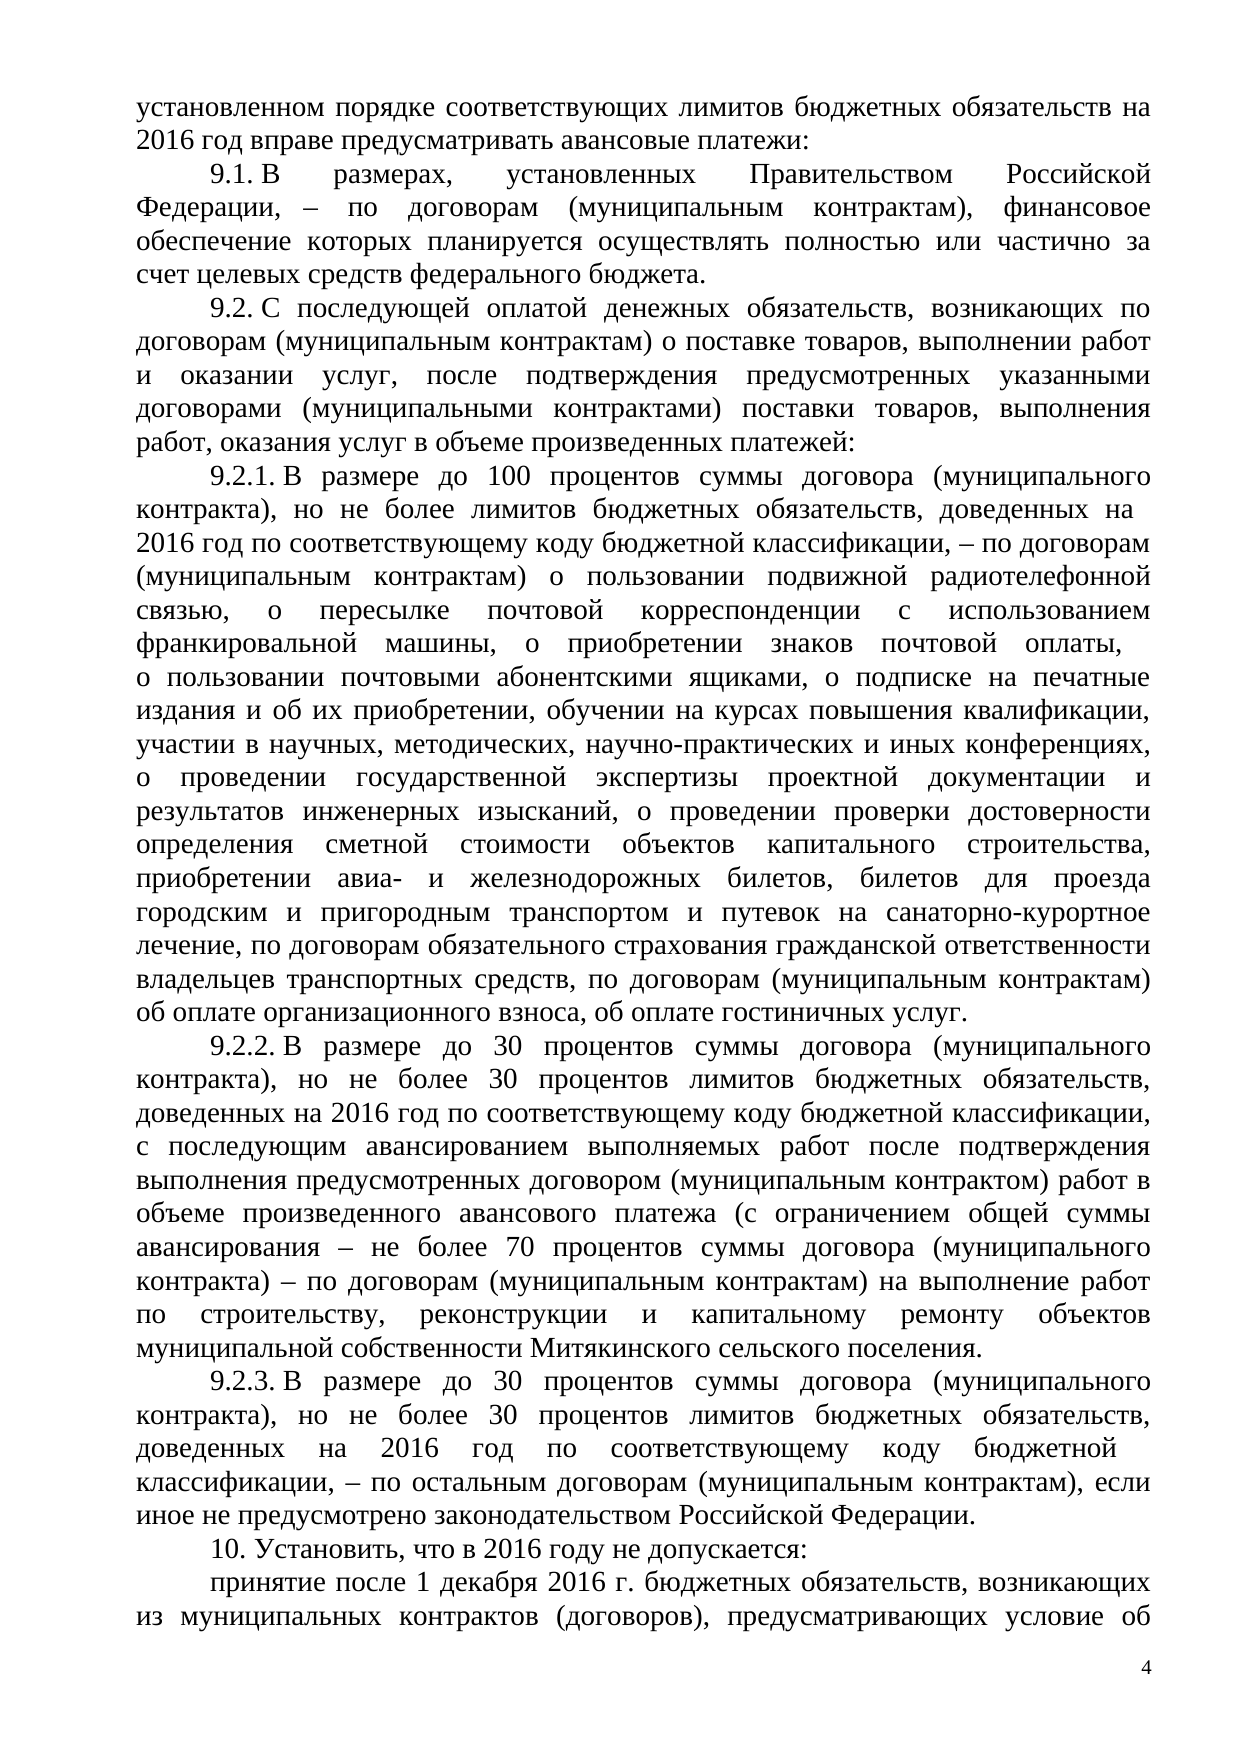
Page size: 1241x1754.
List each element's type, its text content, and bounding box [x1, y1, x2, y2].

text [136, 89, 1152, 156]
text 9.2.1. В размере до 100 процентов суммы договора (муниципального контракта), но не более лимитов бюджетных обязательств, доведенных на 2016 год по соответствующему коду бюджетной классификации, – по договорам (муниципальным контрактам) о пользовании подвижной радиотелефонной связью, о пересылке почтовой корреспонденции с использованием франкировальной машины, о приобретении знаков почтовой оплаты, о пользовании почтовыми абонентскими ящиками, о подписке на печатные издания и об их приобретении, обучении на курсах повышения квалификации, участии в научных, методических, научно-практических и иных конференциях, о проведении государственной экспертизы проектной документации и результатов инженерных изысканий, о проведении проверки достоверности определения сметной стоимости объектов капитального строительства, приобретении авиа- и железнодорожных билетов, билетов для проезда городским и пригородным транспортом и путевок на санаторно-курортное лечение, по договорам обязательного страхования гражданской ответственности владельцев транспортных средств, по договорам (муниципальным контрактам) об оплате организационного взноса, об оплате гостиничных услуг. [136, 458, 1152, 1028]
text 10. Установить, что в 2016 году не допускается: [136, 1531, 1152, 1564]
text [136, 1564, 1152, 1632]
text 9.1. В размерах, установленных Правительством Российской Федерации, – по договорам (муниципальным контрактам), финансовое обеспечение которых планируется осуществлять полностью или частично за счет целевых средств федерального бюджета. [136, 156, 1152, 290]
text 9.2. С последующей оплатой денежных обязательств, возникающих по договорам (муниципальным контрактам) о поставке товаров, выполнении работ и оказании услуг, после подтверждения предусмотренных указанными договорами (муниципальными контрактами) поставки товаров, выполнения работ, оказания услуг в объеме произведенных платежей: [136, 290, 1152, 458]
text 9.2.3. В размере до 30 процентов суммы договора (муниципального контракта), но не более 30 процентов лимитов бюджетных обязательств, доведенных на 2016 год по соответствующему коду бюджетной классификации, – по остальным договорам (муниципальным контрактам), если иное не предусмотрено законодательством Российской Федерации. [136, 1363, 1152, 1531]
text 9.2.2. В размере до 30 процентов суммы договора (муниципального контракта), но не более 30 процентов лимитов бюджетных обязательств, доведенных на 2016 год по соответствующему коду бюджетной классификации, с последующим авансированием выполняемых работ после подтверждения выполнения предусмотренных договором (муниципальным контрактом) работ в объеме произведенного авансового платежа (с ограничением общей суммы авансирования – не более 70 процентов суммы договора (муниципального контракта) – по договорам (муниципальным контрактам) на выполнение работ по строительству, реконструкции и капитальному ремонту объектов муниципальной собственности Митякинского сельского поселения. [136, 1028, 1152, 1363]
